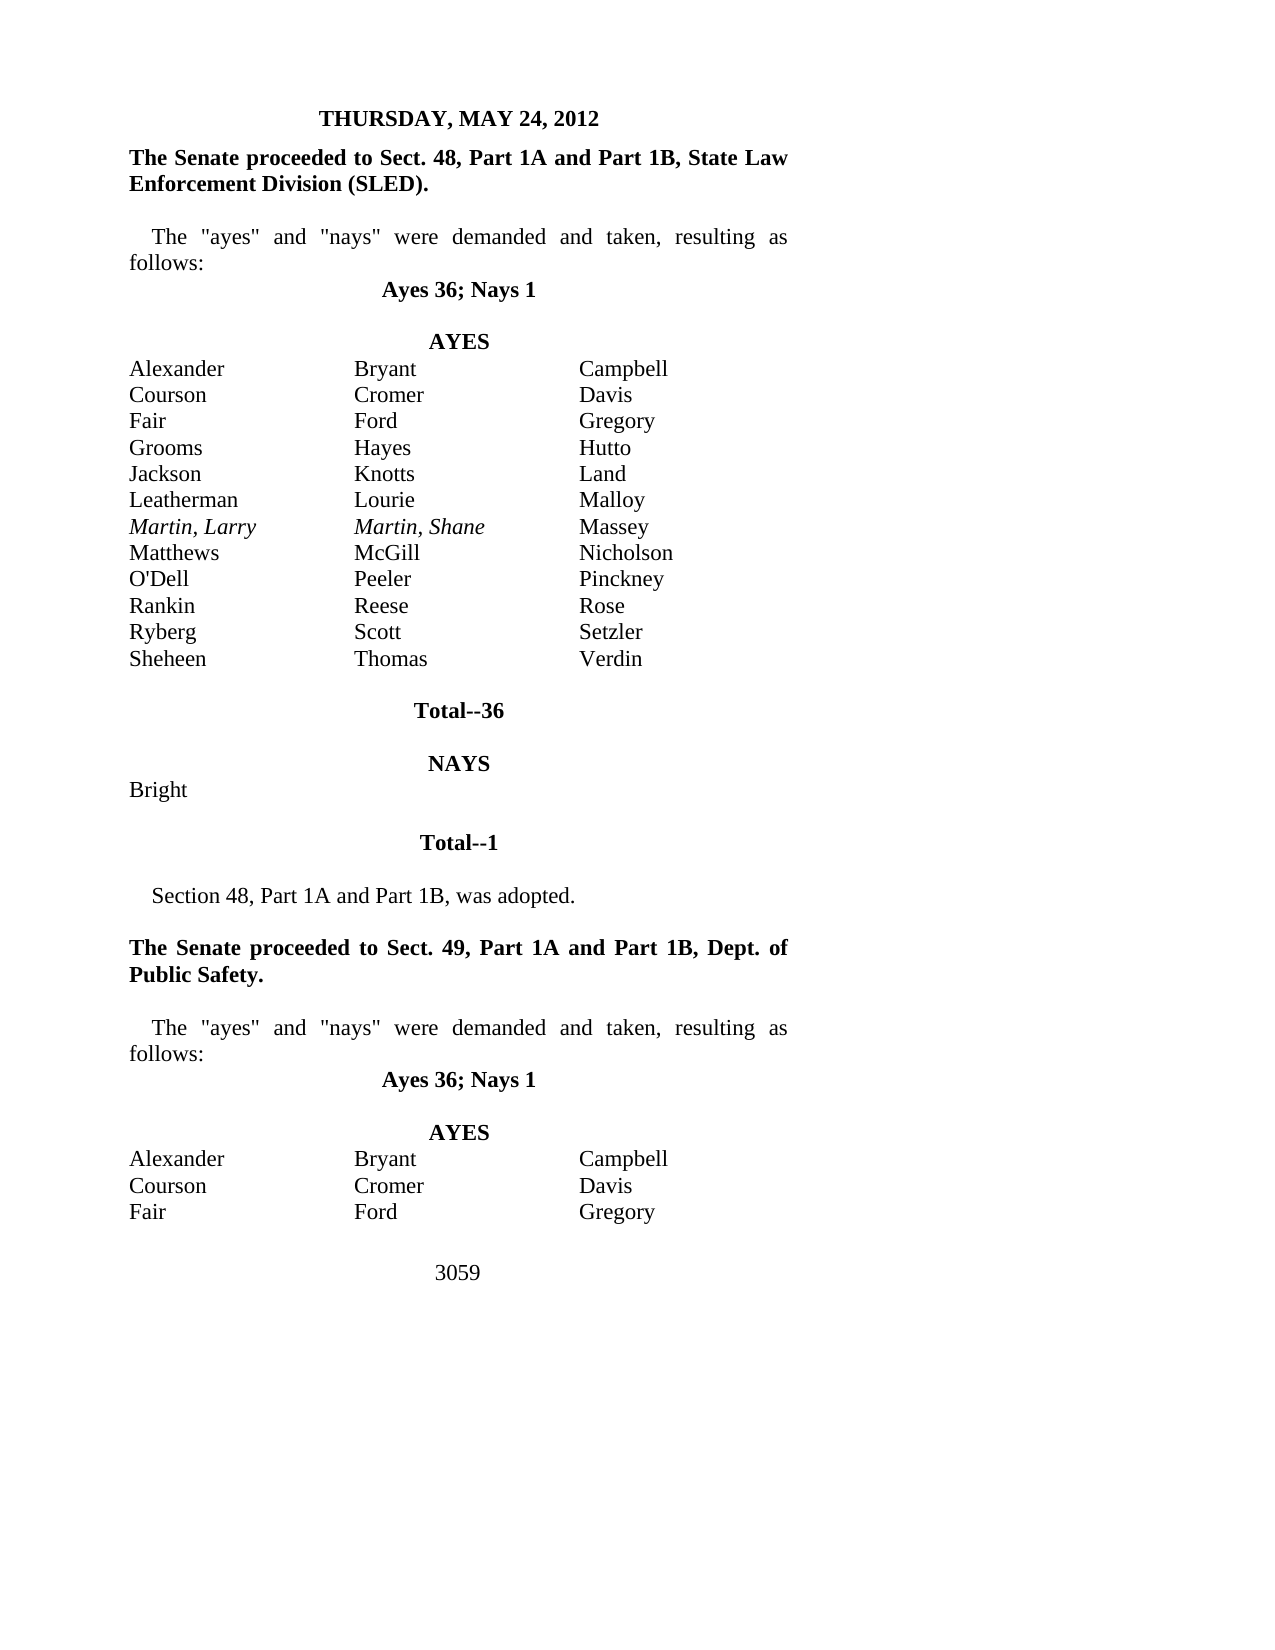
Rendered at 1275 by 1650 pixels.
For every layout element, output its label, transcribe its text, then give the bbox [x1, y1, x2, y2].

text Ryberg Scott Setzler [129, 618, 789, 644]
text Courson Cromer Davis [129, 381, 789, 407]
text Martin, Larry Martin, Shane Massey [129, 513, 789, 539]
text NAYS [129, 750, 789, 776]
text Grooms Hayes Hutto [129, 434, 789, 460]
text Total--1 [129, 829, 789, 855]
text Fair Ford Gregory [129, 407, 789, 434]
text The Senate proceeded to Sect. 49, Part 1A and Part 1B, Dept. of Public Safety. [129, 934, 789, 987]
text Leatherman Lourie Malloy [129, 486, 789, 513]
text Jackson Knotts Land [129, 460, 789, 486]
text Fair Ford Gregory [129, 1198, 789, 1224]
text Courson Cromer Davis [129, 1172, 789, 1198]
text Sheheen Thomas Verdin [129, 644, 789, 671]
text O'Dell Peeler Pinckney [129, 566, 789, 592]
text Alexander Bryant Campbell [129, 355, 789, 381]
text The Senate proceeded to Sect. 48, Part 1A and Part 1B, State Law Enforcement Division (SLED). [129, 144, 789, 197]
text Matthews McGill Nicholson [129, 539, 789, 566]
text Ayes 36; Nays 1 [129, 1066, 789, 1093]
text The "ayes" and "nays" were demanded and taken, resulting as follows: [129, 223, 789, 276]
text Total--36 [129, 697, 789, 724]
text Ayes 36; Nays 1 [129, 276, 789, 302]
text Alexander Bryant Campbell [129, 1145, 789, 1172]
text AYES [129, 1119, 789, 1145]
text AYES [129, 328, 789, 355]
text Bright [129, 776, 789, 803]
text Section 48, Part 1A and Part 1B, was adopted. [129, 882, 789, 908]
text The "ayes" and "nays" were demanded and taken, resulting as follows: [129, 1013, 789, 1066]
text Rankin Reese Rose [129, 592, 789, 618]
